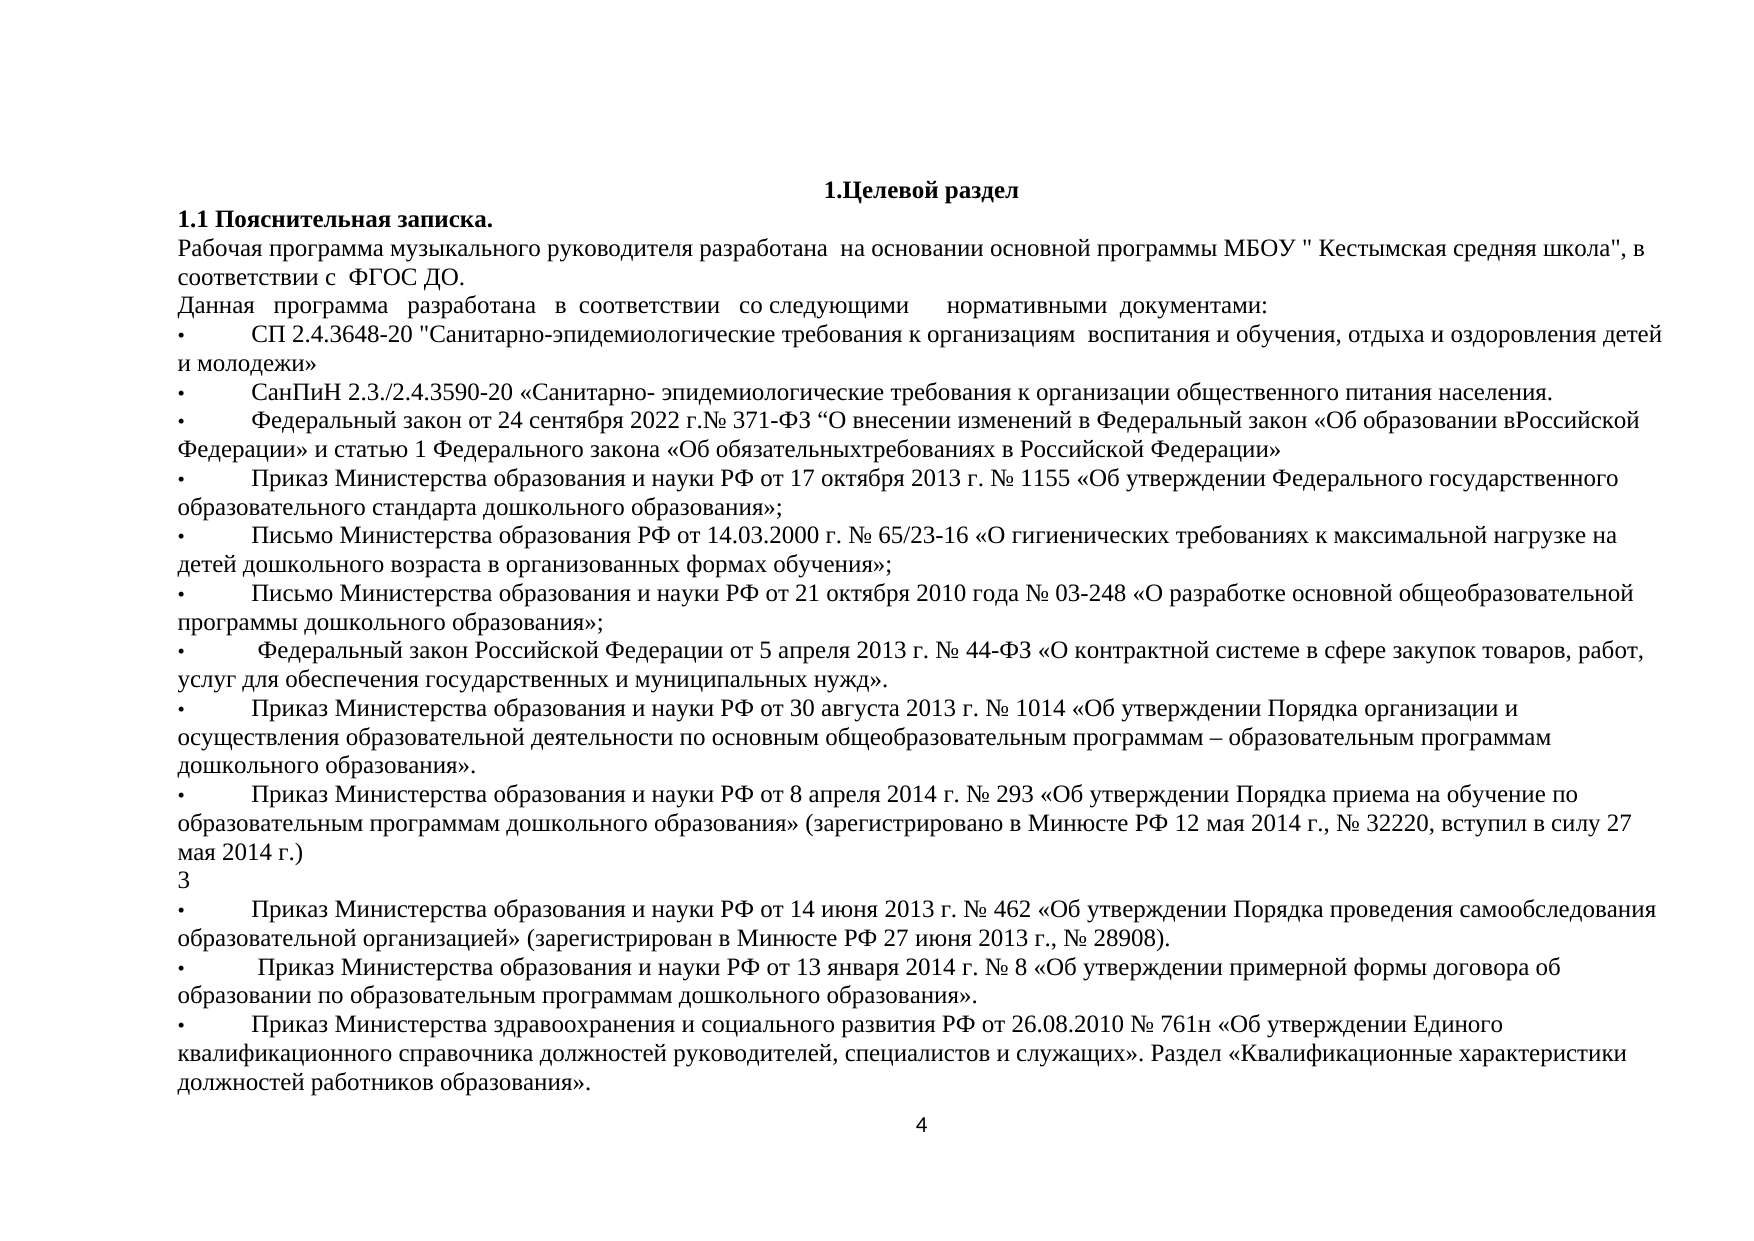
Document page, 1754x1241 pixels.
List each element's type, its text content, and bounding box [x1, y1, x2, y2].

list Федеральный закон Российской Федерации от 5 апреля . № 44-ФЗ «О контрактной системе в сфере закупок товаров, работ, услуг для обеспечения государственных и муниципальных нужд». [177, 636, 1665, 693]
list Приказ Министерства образования и науки РФ от 14 июня . № 462 «Об утверждении Порядка проведения самообследования образовательной организацией» (зарегистрирован в Минюсте РФ 27 июня ., № 28908). [177, 894, 1665, 952]
list Приказ Министерства здравоохранения и социального развития РФ от 26.08.2010 № 761н «Об утверждении Единого квалификационного справочника должностей руководителей, специалистов и служащих». Раздел «Квалификационные характеристики должностей работников образования». [177, 1009, 1665, 1096]
list Приказ Министерства образования и науки РФ от 13 января . № 8 «Об утверждении примерной формы договора об образовании по образовательным программам дошкольного образования». [177, 952, 1665, 1009]
list СанПиН 2.3./2.4.3590-20 «Санитарно- эпидемиологические требования к организации общественного питания населения. [177, 377, 1665, 406]
text 3 [177, 866, 1665, 894]
text Рабочая программа музыкального руководителя разработана на основании основной программы МБОУ " Кестымская средняя школа", в соответствии с ФГОС ДО. [177, 233, 1665, 291]
list Федеральный закон от 24 сентября 2022 г.№ 371-ФЗ “О внесении изменений в Федеральный закон «Об образовании вРоссийской Федерации» и статью 1 Федерального закона «Об обязательныхтребованиях в Российской Федерации» [177, 406, 1665, 463]
text Данная программа разработана в соответствии со следующими нормативными документами: [177, 291, 1665, 319]
list Письмо Министерства образования и науки РФ от 21 октября 2010 года № 03-248 «О разработке основной общеобразовательной программы дошкольного образования»; [177, 578, 1665, 636]
list СП 2.4.3648-20 "Санитарно-эпидемиологические требования к организациям воспитания и обучения, отдыха и оздоровления детей и молодежи» [177, 319, 1665, 377]
text 1.Целевой раздел [177, 176, 1665, 204]
text 1.1 Пояснительная записка. [177, 204, 1665, 233]
list Приказ Министерства образования и науки РФ от 17 октября . № 1155 «Об утверждении Федерального государственного образовательного стандарта дошкольного образования»; [177, 463, 1665, 521]
list Письмо Министерства образования РФ от 14.03.2000 г. № 65/23-16 «О гигиенических требованиях к максимальной нагрузке на детей дошкольного возраста в организованных формах обучения»; [177, 521, 1665, 578]
list Приказ Министерства образования и науки РФ от 8 апреля . № 293 «Об утверждении Порядка приема на обучение по образовательным программам дошкольного образования» (зарегистрировано в Минюсте РФ 12 мая ., № 32220, вступил в силу 27 мая .) [177, 779, 1665, 866]
list Приказ Министерства образования и науки РФ от 30 августа . № 1014 «Об утверждении Порядка организации и осуществления образовательной деятельности по основным общеобразовательным программам – образовательным программам дошкольного образования». [177, 693, 1665, 779]
